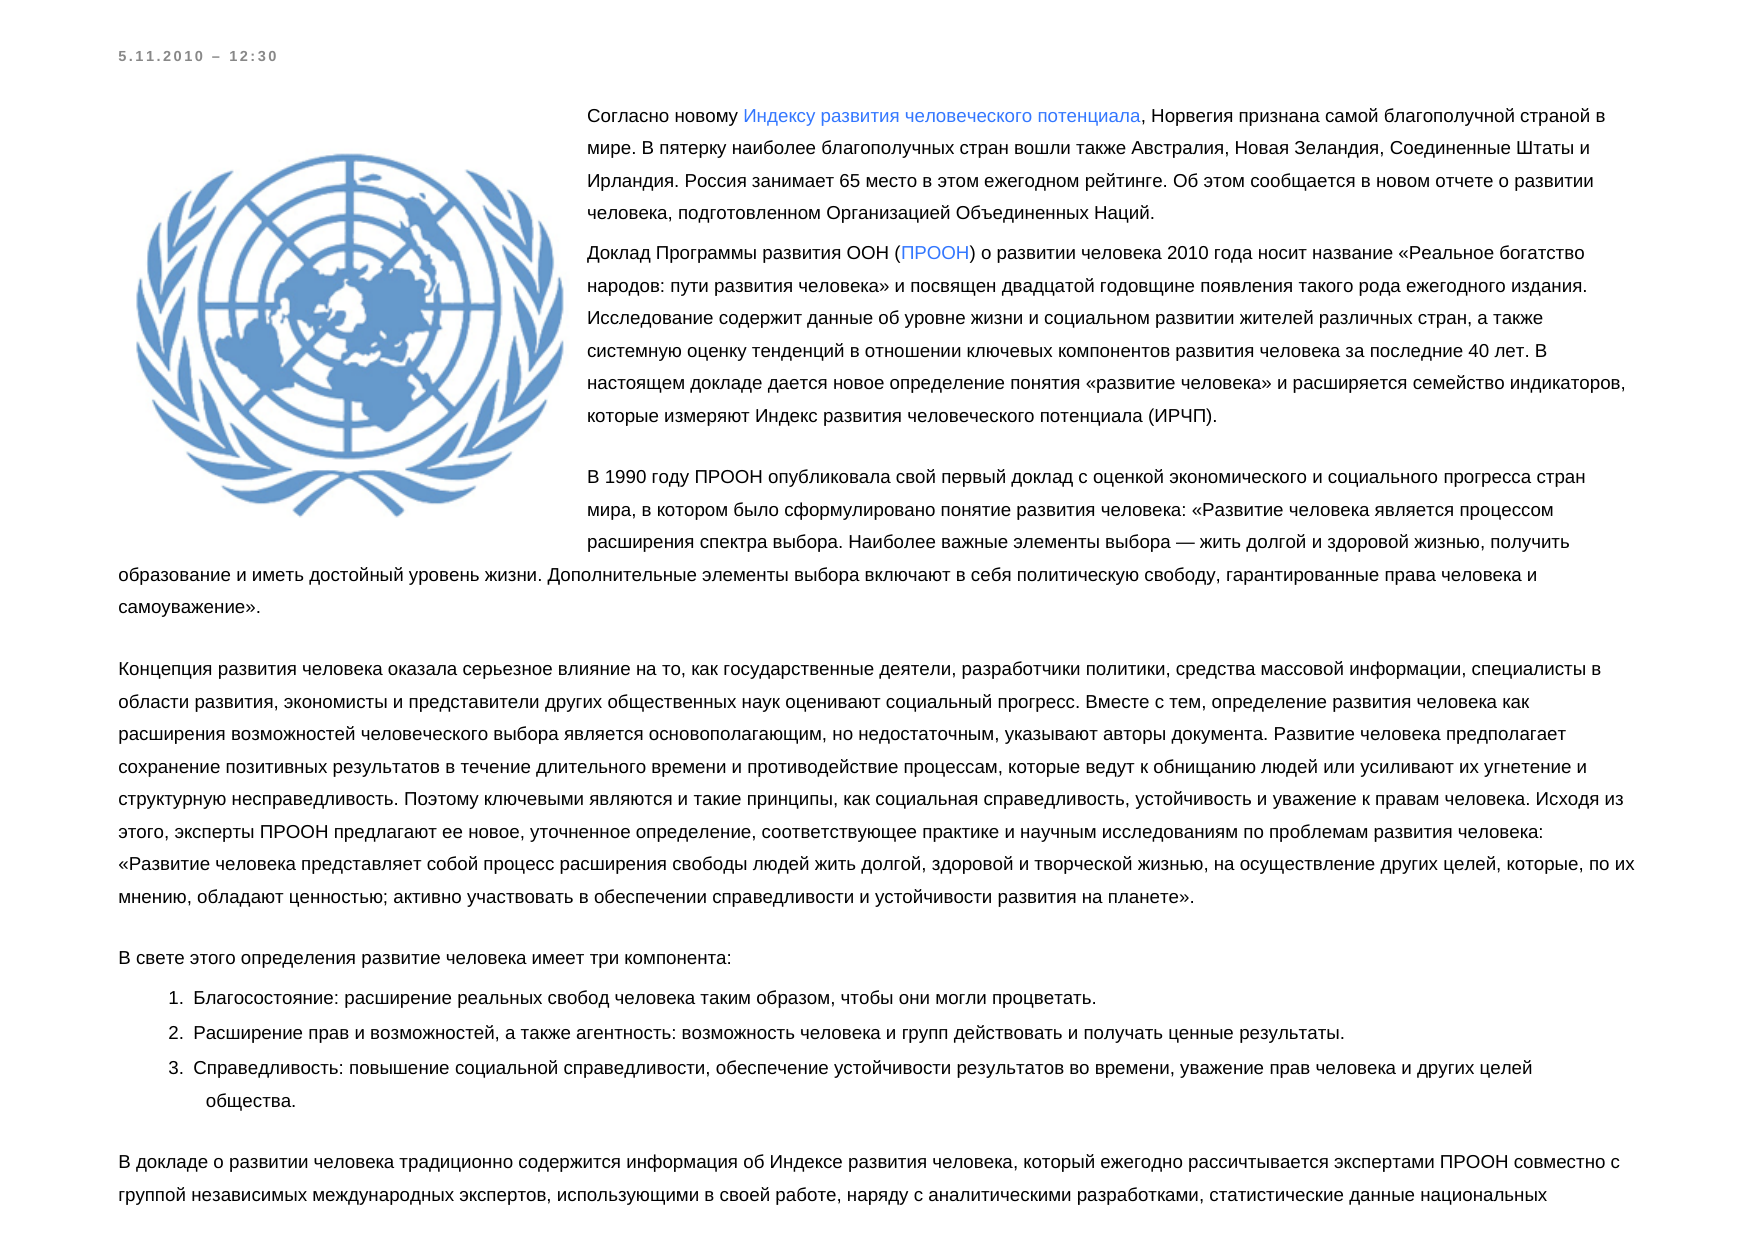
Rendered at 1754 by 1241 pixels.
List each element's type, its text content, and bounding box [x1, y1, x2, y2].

text Концепция развития человека оказала серьезное влияние на то, как государственные деятели, разработчики политики, средства массовой информации, специалисты в области развития, экономисты и представители других общественных наук оценивают социальный прогресс. Вместе с тем, определение развития человека как расширения возможностей человеческого выбора является основополагающим, но недостаточным, указывают авторы документа. Развитие человека предполагает сохранение позитивных результатов в течение длительного времени и противодействие процессам, которые ведут к обнищанию людей или усиливают их угнетение и структурную несправедливость. Поэтому ключевыми являются и такие принципы, как социальная справедливость, устойчивость и уважение к правам человека. Исходя из этого, эксперты ПРООН предлагают ее новое, уточненное определение, соответствующее практике и научным исследованиям по проблемам развития человека: «Развитие человека представляет собой процесс расширения свободы людей жить долгой, здоровой и творческой жизнью, на осуществление других целей, которые, по их мнению, обладают ценностью; активно участвовать в обеспечении справедливости и устойчивости развития на планете». [118, 647, 1636, 907]
text Доклад Программы развития ООН (ПРООН) о развитии человека 2010 года носит название «Реальное богатство народов: пути развития человека» и посвящен двадцатой годовщине появления такого рода ежегодного издания. Исследование содержит данные об уровне жизни и социальном развитии жителей различных стран, а также системную оценку тенденций в отношении ключевых компонентов развития человека за последние 40 лет. В настоящем докладе дается новое определение понятия «развитие человека» и расширяется семейство индикаторов, которые измеряют Индекс развития человеческого потенциала (ИРЧП). [587, 231, 1636, 426]
text В 1990 году ПРООН опубликовала свой первый доклад с оценкой экономического и социального прогресса стран мира, в котором было сформулировано понятие развития человека: «Развитие человека является процессом расширения спектра выбора. Наиболее важные элементы выбора — жить долгой и здоровой жизнью, получить образование и иметь достойный уровень жизни. Дополнительные элементы выбора включают в себя политическую свободу, гарантированные права человека и самоуважение». [118, 455, 1636, 618]
text 5.11.2010 – 12:30 [118, 29, 1636, 64]
list Справедливость: повышение социальной справедливости, обеспечение устойчивости результатов во времени, уважение прав человека и других целей общества. [168, 1046, 1611, 1111]
text В свете этого определения развитие человека имеет три компонента: [118, 936, 1636, 969]
list Расширение прав и возможностей, а также агентность: возможность человека и групп действовать и получать ценные результаты. [168, 1011, 1611, 1044]
text Согласно новому Индексу развития человеческого потенциала, Норвегия признана самой благополучной страной в мире. В пятерку наиболее благополучных стран вошли также Австралия, Новая Зеландия, Соединенные Штаты и Ирландия. Россия занимает 65 место в этом ежегодном рейтинге. Об этом сообщается в новом отчете о развитии человека, подготовленном Организацией Объединенных Наций. [587, 94, 1636, 224]
list Благосостояние: расширение реальных свобод человека таким образом, чтобы они могли процветать. [168, 976, 1611, 1009]
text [118, 1140, 1636, 1205]
picture [118, 93, 587, 563]
